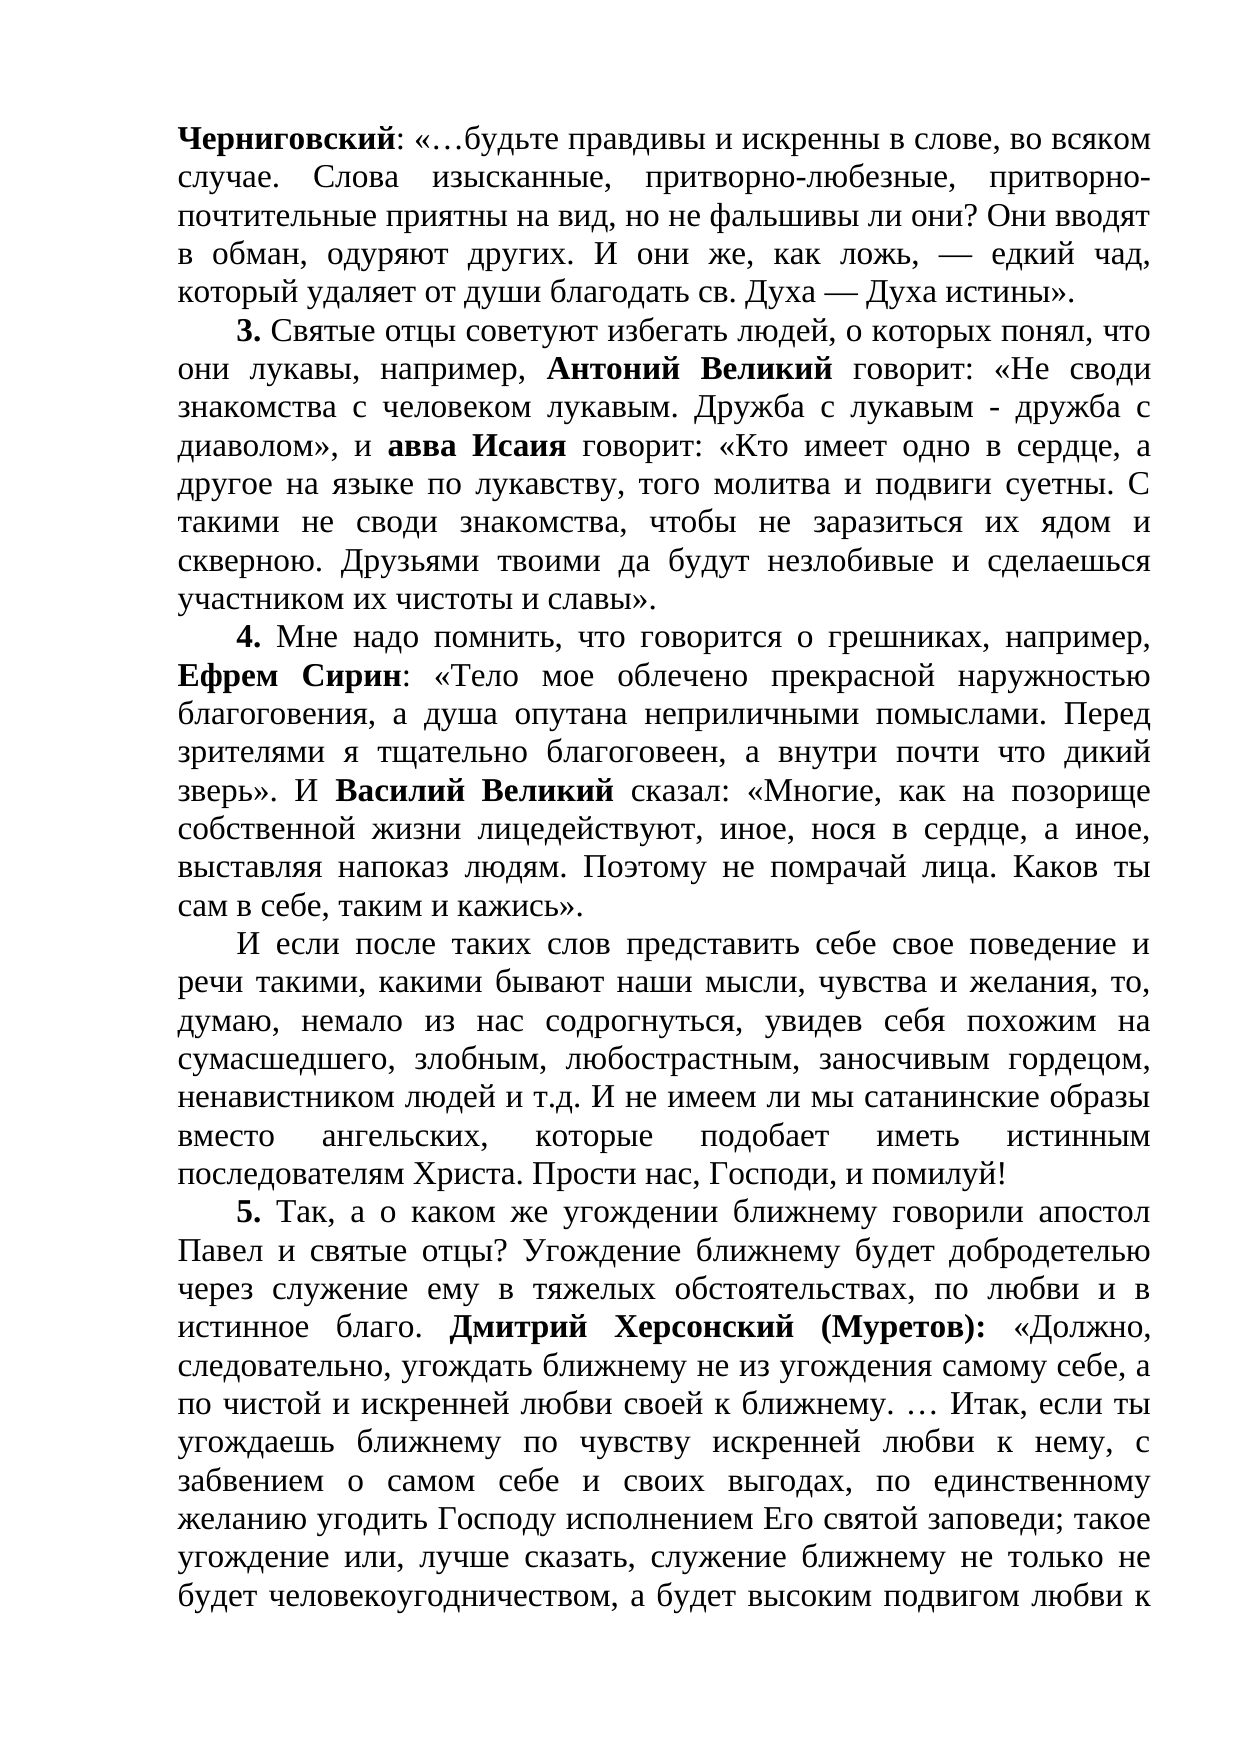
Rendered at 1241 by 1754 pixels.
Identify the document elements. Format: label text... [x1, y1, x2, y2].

text 4. Мне надо помнить, что говорится о грешниках, например, Ефрем Сирин: «Тело мое облечено прекрасной наружностью благоговения, а душа опутана неприличными помыслами. Перед зрителями я тщательно благоговеен, а внутри почти что дикий зверь». И Василий Великий сказал: «Многие, как на позорище собственной жизни лицедействуют, иное, нося в сердце, а иное, выставляя напоказ людям. Поэтому не помрачай лица. Каков ты сам в себе, таким и кажись». [177, 616, 1152, 923]
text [177, 118, 1152, 310]
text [177, 1191, 1152, 1613]
text 3. Святые отцы советуют избегать людей, о которых понял, что они лукавы, например, Антоний Великий говорит: «Не своди знакомства с человеком лукавым. Дружба с лукавым - дружба с диаволом», и авва Исаия говорит: «Кто имеет одно в сердце, а другое на языке по лукавству, того молитва и подвиги суетны. С такими не своди знакомства, чтобы не заразиться их ядом и скверною. Друзьями твоими да будут незлобивые и сделаешься участником их чистоты и славы». [177, 310, 1152, 616]
text И если после таких слов представить себе свое поведение и речи такими, какими бывают наши мысли, чувства и желания, то, думаю, немало из нас содрогнуться, увидев себя похожим на сумасшедшего, злобным, любострастным, заносчивым гордецом, ненавистником людей и т.д. И не имеем ли мы сатанинские образы вместо ангельских, которые подобает иметь истинным последователям Христа. Прости нас, Господи, и помилуй! [177, 923, 1152, 1191]
